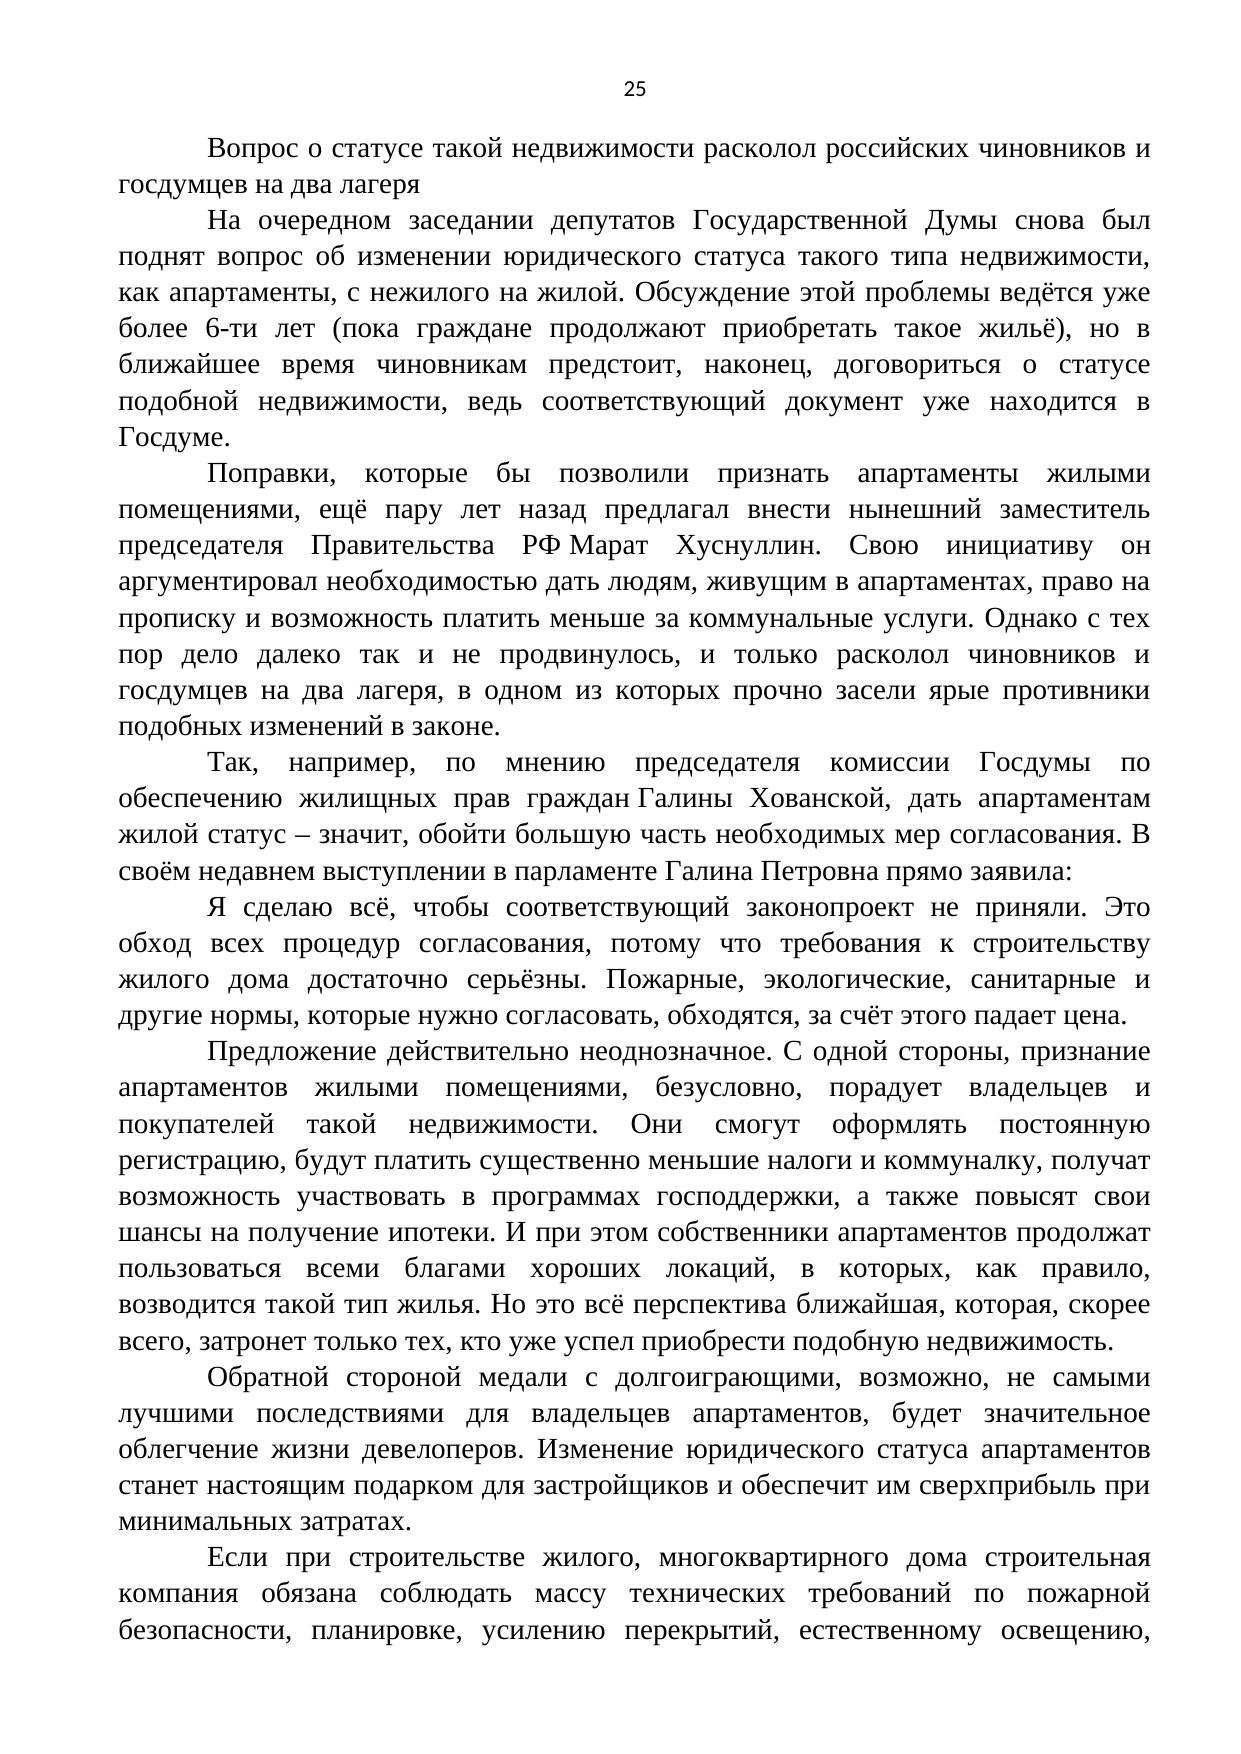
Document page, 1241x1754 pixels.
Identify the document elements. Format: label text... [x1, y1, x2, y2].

text Обратной стороной медали с долгоиграющими, возможно, не самыми лучшими последствиями для владельцев апартаментов, будет значительное облегчение жизни девелоперов. Изменение юридического статуса апартаментов станет настоящим подарком для застройщиков и обеспечит им сверхприбыль при минимальных затратах. [118, 1359, 1152, 1537]
text Предложение действительно неоднозначное. С одной стороны, признание апартаментов жилыми помещениями, безусловно, порадует владельцев и покупателей такой недвижимости. Они смогут оформлять постоянную регистрацию, будут платить существенно меньшие налоги и коммуналку, получат возможность участвовать в программах господдержки, а также повысят свои шансы на получение ипотеки. И при этом собственники апартаментов продолжат пользоваться всеми благами хороших локаций, в которых, как правило, возводится такой тип жилья. Но это всё перспектива ближайшая, которая, скорее всего, затронет только тех, кто уже успел приобрести подобную недвижимость. [118, 1033, 1152, 1356]
text Так, например, по мнению председателя комиссии Госдумы по обеспечению жилищных прав граждан Галины Хованской, дать апартаментам жилой статус – значит, обойти большую часть необходимых мер согласования. В своём недавнем выступлении в парламенте Галина Петровна прямо заявила: [118, 744, 1152, 886]
text Вопрос о статусе такой недвижимости расколол российских чиновников и госдумцев на два лагеря [118, 130, 1152, 199]
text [118, 1539, 1152, 1645]
text На очередном заседании депутатов Государственной Думы снова был поднят вопрос об изменении юридического статуса такого типа недвижимости, как апартаменты, с нежилого на жилой. Обсуждение этой проблемы ведётся уже более 6-ти лет (пока граждане продолжают приобретать такое жильё), но в ближайшее время чиновникам предстоит, наконец, договориться о статусе подобной недвижимости, ведь соответствующий документ уже находится в Госдуме. [118, 202, 1152, 452]
text Поправки, которые бы позволили признать апартаменты жилыми помещениями, ещё пару лет назад предлагал внести нынешний заместитель председателя Правительства РФ Марат Хуснуллин. Свою инициативу он аргументировал необходимостью дать людям, живущим в апартаментах, право на прописку и возможность платить меньше за коммунальные услуги. Однако с тех пор дело далеко так и не продвинулось, и только расколол чиновников и госдумцев на два лагеря, в одном из которых прочно засели ярые противники подобных изменений в законе. [118, 455, 1152, 742]
text Я сделаю всё, чтобы соответствующий законопроект не приняли. Это обход всех процедур согласования, потому что требования к строительству жилого дома достаточно серьёзны. Пожарные, экологические, санитарные и другие нормы, которые нужно согласовать, обходятся, за счёт этого падает цена. [118, 889, 1152, 1031]
